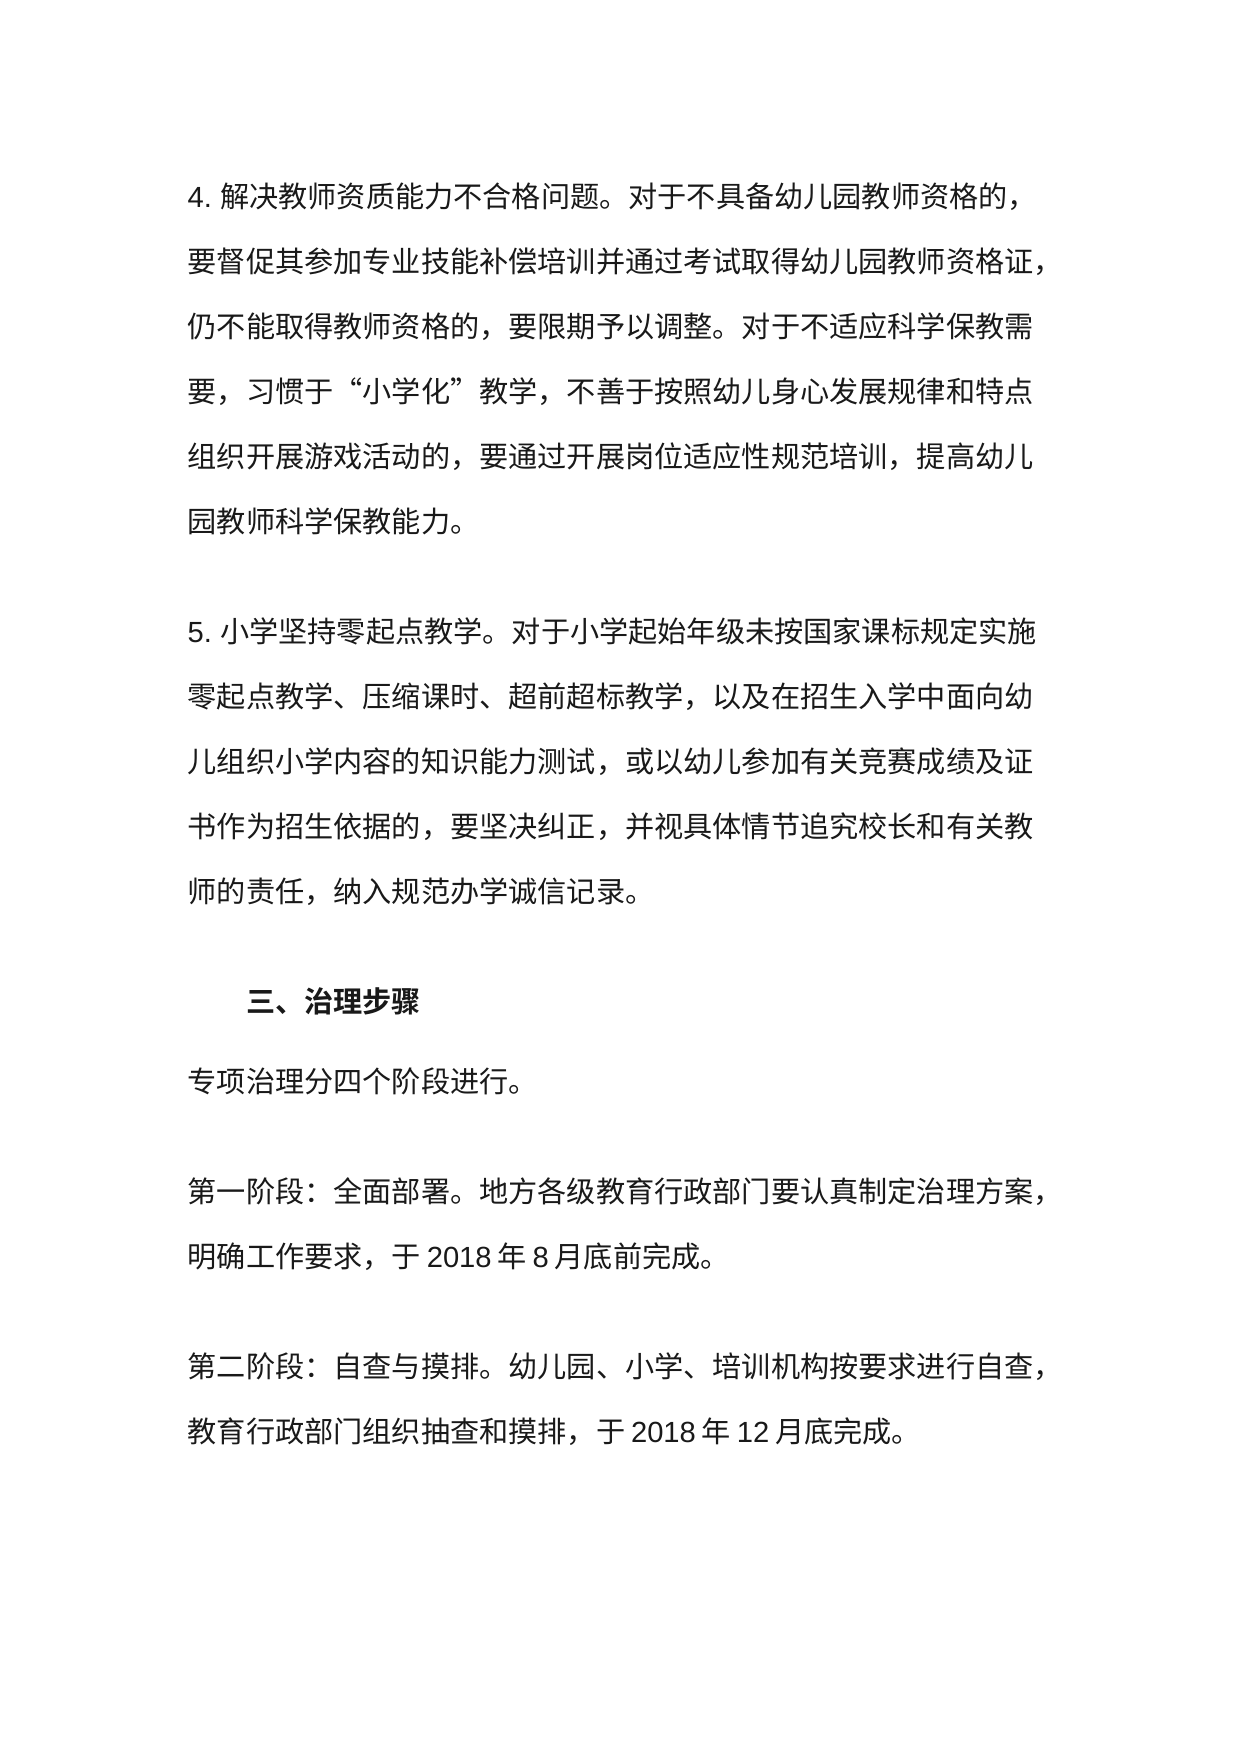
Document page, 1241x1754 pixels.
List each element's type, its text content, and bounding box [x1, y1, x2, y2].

text 三、治理步骤 [187, 967, 1053, 1032]
text 第一阶段：全面部署。地方各级教育行政部门要认真制定治理方案，明确工作要求，于2018年8月底前完成。 [187, 1158, 1053, 1288]
text 专项治理分四个阶段进行。 [187, 1048, 1053, 1113]
text 4. 解决教师资质能力不合格问题。对于不具备幼儿园教师资格的，要督促其参加专业技能补偿培训并通过考试取得幼儿园教师资格证，仍不能取得教师资格的，要限期予以调整。对于不适应科学保教需要，习惯于“小学化”教学，不善于按照幼儿身心发展规律和特点组织开展游戏活动的，要通过开展岗位适应性规范培训，提高幼儿园教师科学保教能力。 [187, 162, 1053, 552]
text 第二阶段：自查与摸排。幼儿园、小学、培训机构按要求进行自查，教育行政部门组织抽查和摸排，于2018年12月底完成。 [187, 1333, 1053, 1463]
text 5. 小学坚持零起点教学。对于小学起始年级未按国家课标规定实施零起点教学、压缩课时、超前超标教学，以及在招生入学中面向幼儿组织小学内容的知识能力测试，或以幼儿参加有关竞赛成绩及证书作为招生依据的，要坚决纠正，并视具体情节追究校长和有关教师的责任，纳入规范办学诚信记录。 [187, 597, 1053, 922]
